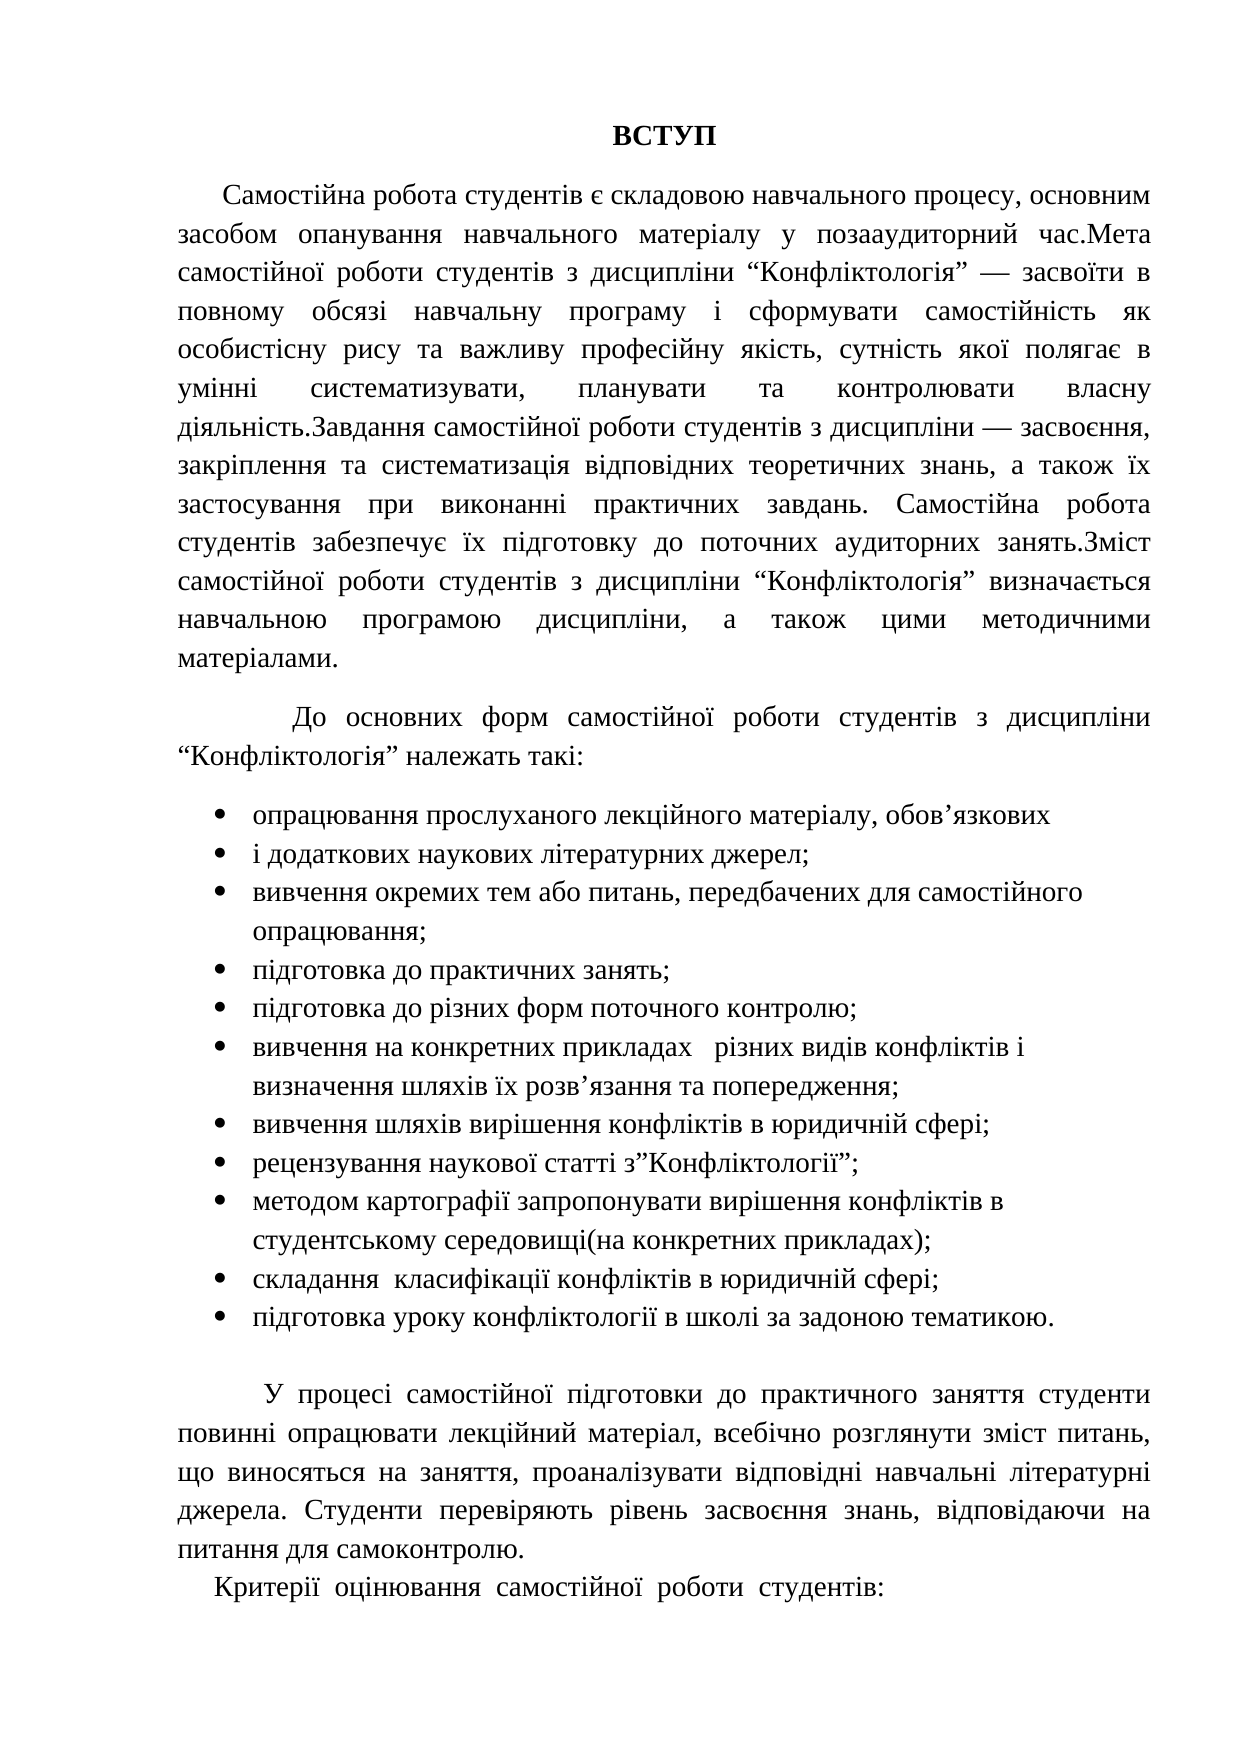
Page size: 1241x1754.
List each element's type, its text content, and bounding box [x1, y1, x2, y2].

list складання класифікації конфліктів в юридичній сфері; [215, 1261, 1152, 1294]
list вивчення шляхів вирішення конфліктів в юридичній сфері; [215, 1106, 1152, 1140]
list підготовка до практичних занять; [215, 952, 1152, 985]
list вивчення на конкретних прикладах різних видів конфліктів і визначення шляхів їх розв’язання та попередження; [215, 1029, 1152, 1101]
list підготовка уроку конфліктології в школі за задоною тематикою. [215, 1299, 1152, 1333]
text Самостійна робота студентів є складовою навчального процесу, основним засобом опанування навчального матеріалу у позааудиторний час.Мета самостійної роботи студентів з дисципліни “Конфліктологія” — засвоїти в повному обсязі навчальну програму і сформувати самостійність як особистісну рису та важливу професійну якість, сутність якої полягає в умінні систематизувати, планувати та контролювати власну діяльність.Завдання самостійної роботи студентів з дисципліни — засвоєння, закріплення та систематизація відповідних теоретичних знань, а також їх застосування при виконанні практичних завдань. Самостійна робота студентів забезпечує їх підготовку до поточних аудиторних занять.Зміст самостійної роботи студентів з дисципліни “Конфліктологія” визначається навчальною програмою дисципліни, а також цими методичними матеріалами. [177, 177, 1152, 673]
text До основних форм самостійної роботи студентів з дисципліни “Конфліктологія” належать такі: [177, 699, 1152, 771]
list методом картографії запропонувати вирішення конфліктів в студентському середовищі(на конкретних прикладах); [215, 1183, 1152, 1256]
list рецензування наукової статті з”Конфліктології”; [215, 1145, 1152, 1178]
list вивчення окремих тем або питань, передбачених для самостійного опрацювання; [215, 874, 1152, 947]
list і додаткових наукових літературних джерел; [215, 836, 1152, 869]
text Критерії оцінювання самостійної роботи студентів: [177, 1569, 1152, 1603]
list опрацювання прослуханого лекційного матеріалу, обов’язкових [215, 797, 1152, 831]
text У процесі самостійної підготовки до практичного заняття студенти повинні опрацювати лекційний матеріал, всебічно розглянути зміст питань, що виносяться на заняття, проаналізувати відповідні навчальні літературні джерела. Студенти перевіряють рівень засвоєння знань, відповідаючи на питання для самоконтролю. [177, 1377, 1152, 1564]
text ВСТУП [177, 118, 1152, 152]
list підготовка до різних форм поточного контролю; [215, 990, 1152, 1024]
